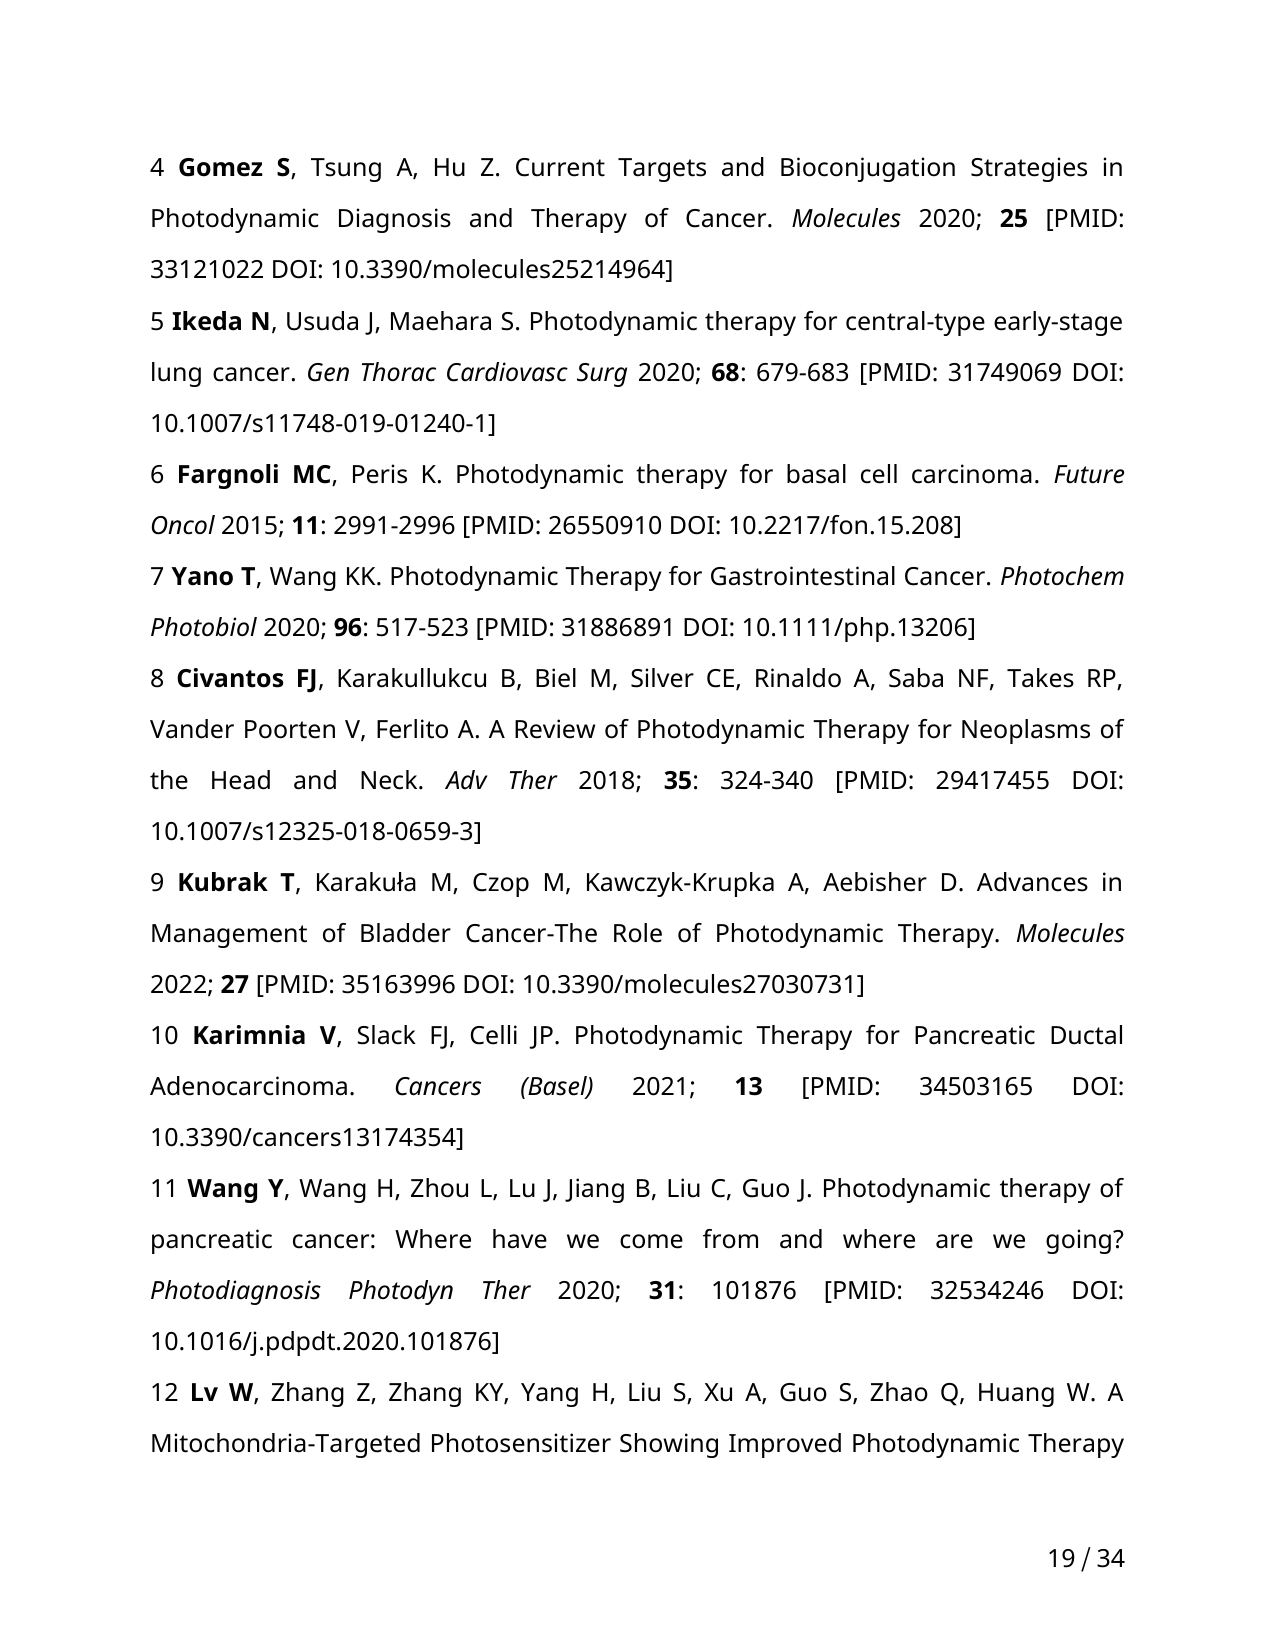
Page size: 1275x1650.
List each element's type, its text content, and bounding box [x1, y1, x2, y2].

text 6 Fargnoli MC, Peris K. Photodynamic therapy for basal cell carcinoma. Future Oncol 2015; 11: 2991-2996 [PMID: 26550910 DOI: 10.2217/fon.15.208] [150, 456, 1125, 541]
text 11 Wang Y, Wang H, Zhou L, Lu J, Jiang B, Liu C, Guo J. Photodynamic therapy of pancreatic cancer: Where have we come from and where are we going? Photodiagnosis Photodyn Ther 2020; 31: 101876 [PMID: 32534246 DOI: 10.1016/j.pdpdt.2020.101876] [150, 1171, 1125, 1358]
text 9 Kubrak T, Karakuła M, Czop M, Kawczyk-Krupka A, Aebisher D. Advances in Management of Bladder Cancer-The Role of Photodynamic Therapy. Molecules 2022; 27 [PMID: 35163996 DOI: 10.3390/molecules27030731] [150, 864, 1125, 1001]
text 7 Yano T, Wang KK. Photodynamic Therapy for Gastrointestinal Cancer. Photochem Photobiol 2020; 96: 517-523 [PMID: 31886891 DOI: 10.1111/php.13206] [150, 558, 1125, 643]
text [150, 1375, 1125, 1460]
text 8 Civantos FJ, Karakullukcu B, Biel M, Silver CE, Rinaldo A, Saba NF, Takes RP, Vander Poorten V, Ferlito A. A Review of Photodynamic Therapy for Neoplasms of the Head and Neck. Adv Ther 2018; 35: 324-340 [PMID: 29417455 DOI: 10.1007/s12325-018-0659-3] [150, 660, 1125, 848]
text 4 Gomez S, Tsung A, Hu Z. Current Targets and Bioconjugation Strategies in Photodynamic Diagnosis and Therapy of Cancer. Molecules 2020; 25 [PMID: 33121022 DOI: 10.3390/molecules25214964] [150, 150, 1125, 286]
text 10 Karimnia V, Slack FJ, Celli JP. Photodynamic Therapy for Pancreatic Ductal Adenocarcinoma. Cancers (Basel) 2021; 13 [PMID: 34503165 DOI: 10.3390/cancers13174354] [150, 1018, 1125, 1154]
text 5 Ikeda N, Usuda J, Maehara S. Photodynamic therapy for central-type early-stage lung cancer. Gen Thorac Cardiovasc Surg 2020; 68: 679-683 [PMID: 31749069 DOI: 10.1007/s11748-019-01240-1] [150, 303, 1125, 439]
